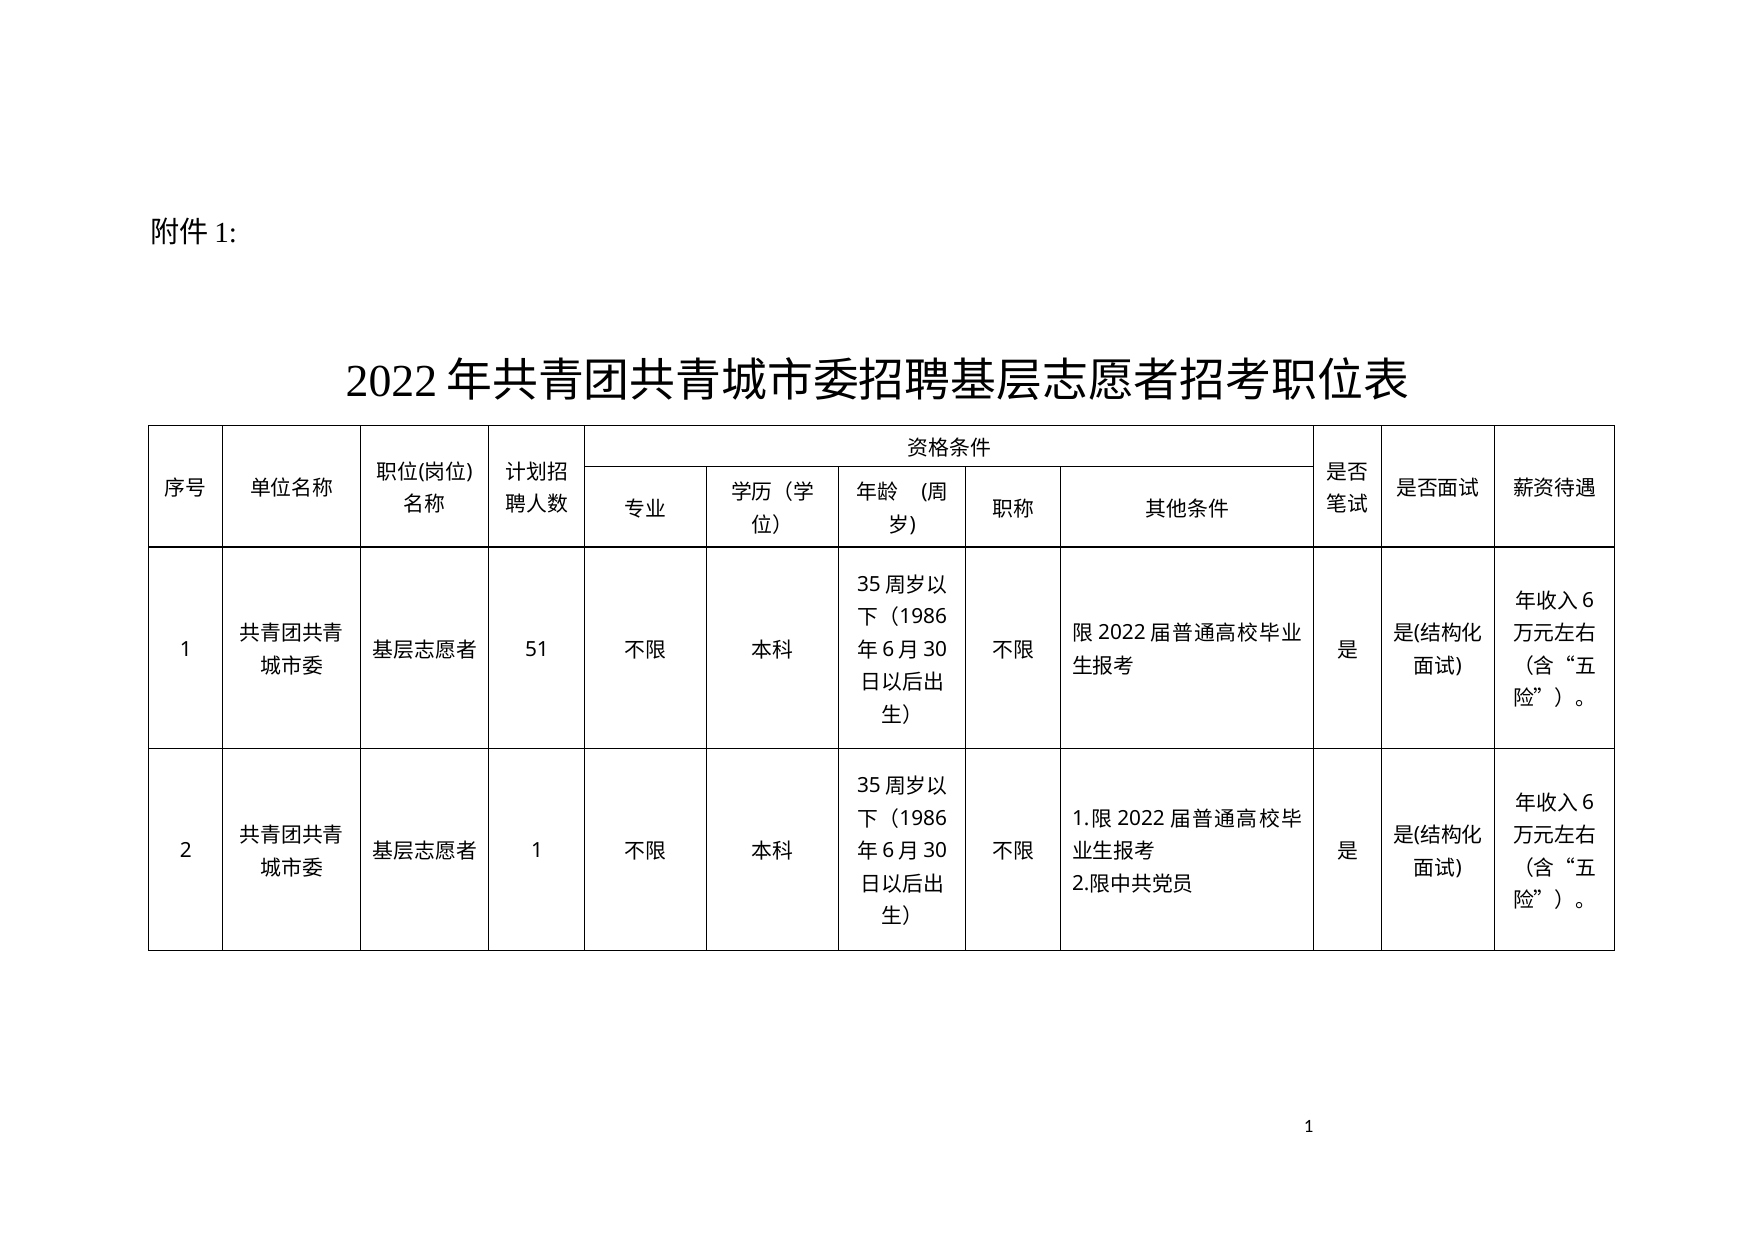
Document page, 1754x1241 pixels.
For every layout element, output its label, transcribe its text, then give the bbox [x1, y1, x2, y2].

table_cell 本科 [707, 548, 838, 748]
table_cell 年龄 (周岁) [839, 467, 965, 546]
table_header 序号 [149, 426, 222, 546]
table_cell 限2022届普通高校毕业生报考 [1061, 548, 1313, 748]
table_cell 共青团共青城市委 [223, 548, 360, 748]
table_cell 2 [149, 749, 222, 950]
table_cell 不限 [966, 749, 1060, 950]
table_header 是否笔试 [1314, 426, 1381, 546]
table_header 薪资待遇 [1495, 426, 1614, 546]
table_cell 年收入6万元左右（含“五险”）。 [1495, 749, 1614, 950]
table_cell 是 [1314, 749, 1381, 950]
table_cell 35周岁以下（1986年6月30日以后出生） [839, 548, 965, 748]
table_cell 不限 [585, 749, 706, 950]
table_cell 共青团共青城市委 [223, 749, 360, 950]
table_cell 1.限2022届普通高校毕业生报考 2.限中共党员 [1061, 749, 1313, 950]
table_cell 基层志愿者 [361, 749, 488, 950]
table_header 资格条件 [585, 426, 1313, 466]
table_cell 本科 [707, 749, 838, 950]
table_header 是否面试 [1382, 426, 1494, 546]
table_cell 年收入6万元左右（含“五险”）。 [1495, 548, 1614, 748]
table_cell 专业 [585, 467, 706, 546]
table_cell 不限 [585, 548, 706, 748]
table_cell 是 [1314, 548, 1381, 748]
text 2022年共青团共青城市委招聘基层志愿者招考职位表 [150, 328, 1604, 425]
table_cell 1 [149, 548, 222, 748]
table_cell 不限 [966, 548, 1060, 748]
table_cell 35周岁以下（1986年6月30日以后出生） [839, 749, 965, 950]
table_header 计划招聘人数 [489, 426, 584, 546]
table_header 职位(岗位)名称 [361, 426, 488, 546]
table_cell 是(结构化面试) [1382, 749, 1494, 950]
text 附件1: [150, 198, 1604, 263]
table_cell 51 [489, 548, 584, 748]
table_cell 基层志愿者 [361, 548, 488, 748]
table_cell 1 [489, 749, 584, 950]
table_header 单位名称 [223, 426, 360, 546]
table_cell 是(结构化面试) [1382, 548, 1494, 748]
table_cell 学历（学位） [707, 467, 838, 546]
table_cell 其他条件 [1061, 467, 1313, 546]
table_cell 职称 [966, 467, 1060, 546]
